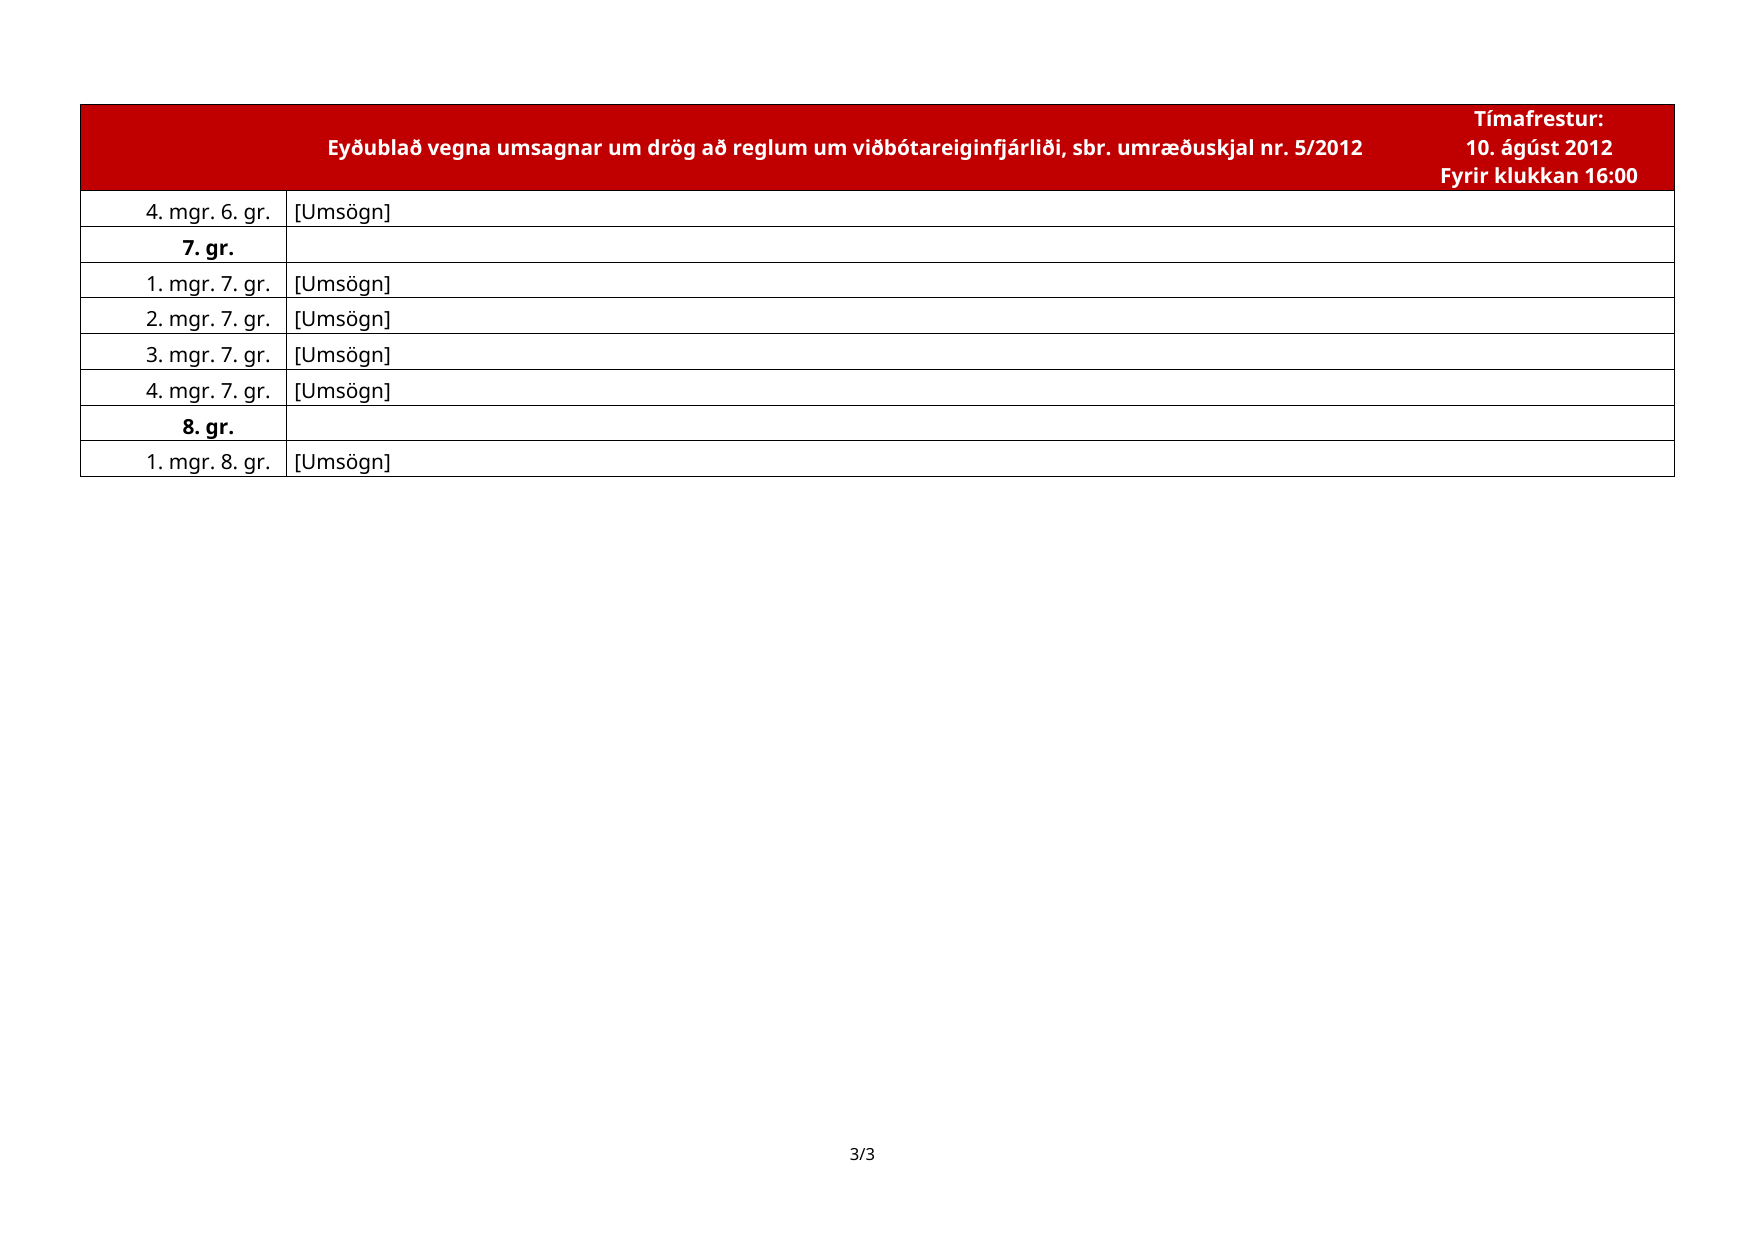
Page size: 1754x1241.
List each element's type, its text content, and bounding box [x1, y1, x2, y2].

table_cell [Umsögn] [287, 191, 1674, 226]
table_cell [Umsögn] [287, 334, 1674, 369]
table_cell 3. mgr. 7. gr. [81, 334, 286, 369]
table_cell 8. gr. [81, 406, 286, 440]
table_cell 7. gr. [81, 227, 286, 262]
table_cell [Umsögn] [287, 263, 1674, 297]
table_cell [287, 406, 1674, 440]
table_cell [Umsögn] [287, 298, 1674, 333]
table_cell [Umsögn] [287, 370, 1674, 404]
table_cell [287, 227, 1674, 262]
table_cell 4. mgr. 7. gr. [81, 370, 286, 404]
table_cell [Umsögn] [287, 441, 1674, 476]
table_cell 1. mgr. 7. gr. [81, 263, 286, 297]
table_cell 1. mgr. 8. gr. [81, 441, 286, 476]
table_header Tímafrestur: 10. ágúst 2012 Fyrir klukkan 16:00 [1374, 105, 1674, 190]
table_cell 2. mgr. 7. gr. [81, 298, 286, 333]
table_cell 4. mgr. 6. gr. [81, 191, 286, 226]
table_header Eyðublað vegna umsagnar um drög að reglum um viðbótareiginfjárliði, sbr. umræðuskjal nr. 5/2012 [287, 105, 1374, 190]
table_header [81, 105, 287, 190]
